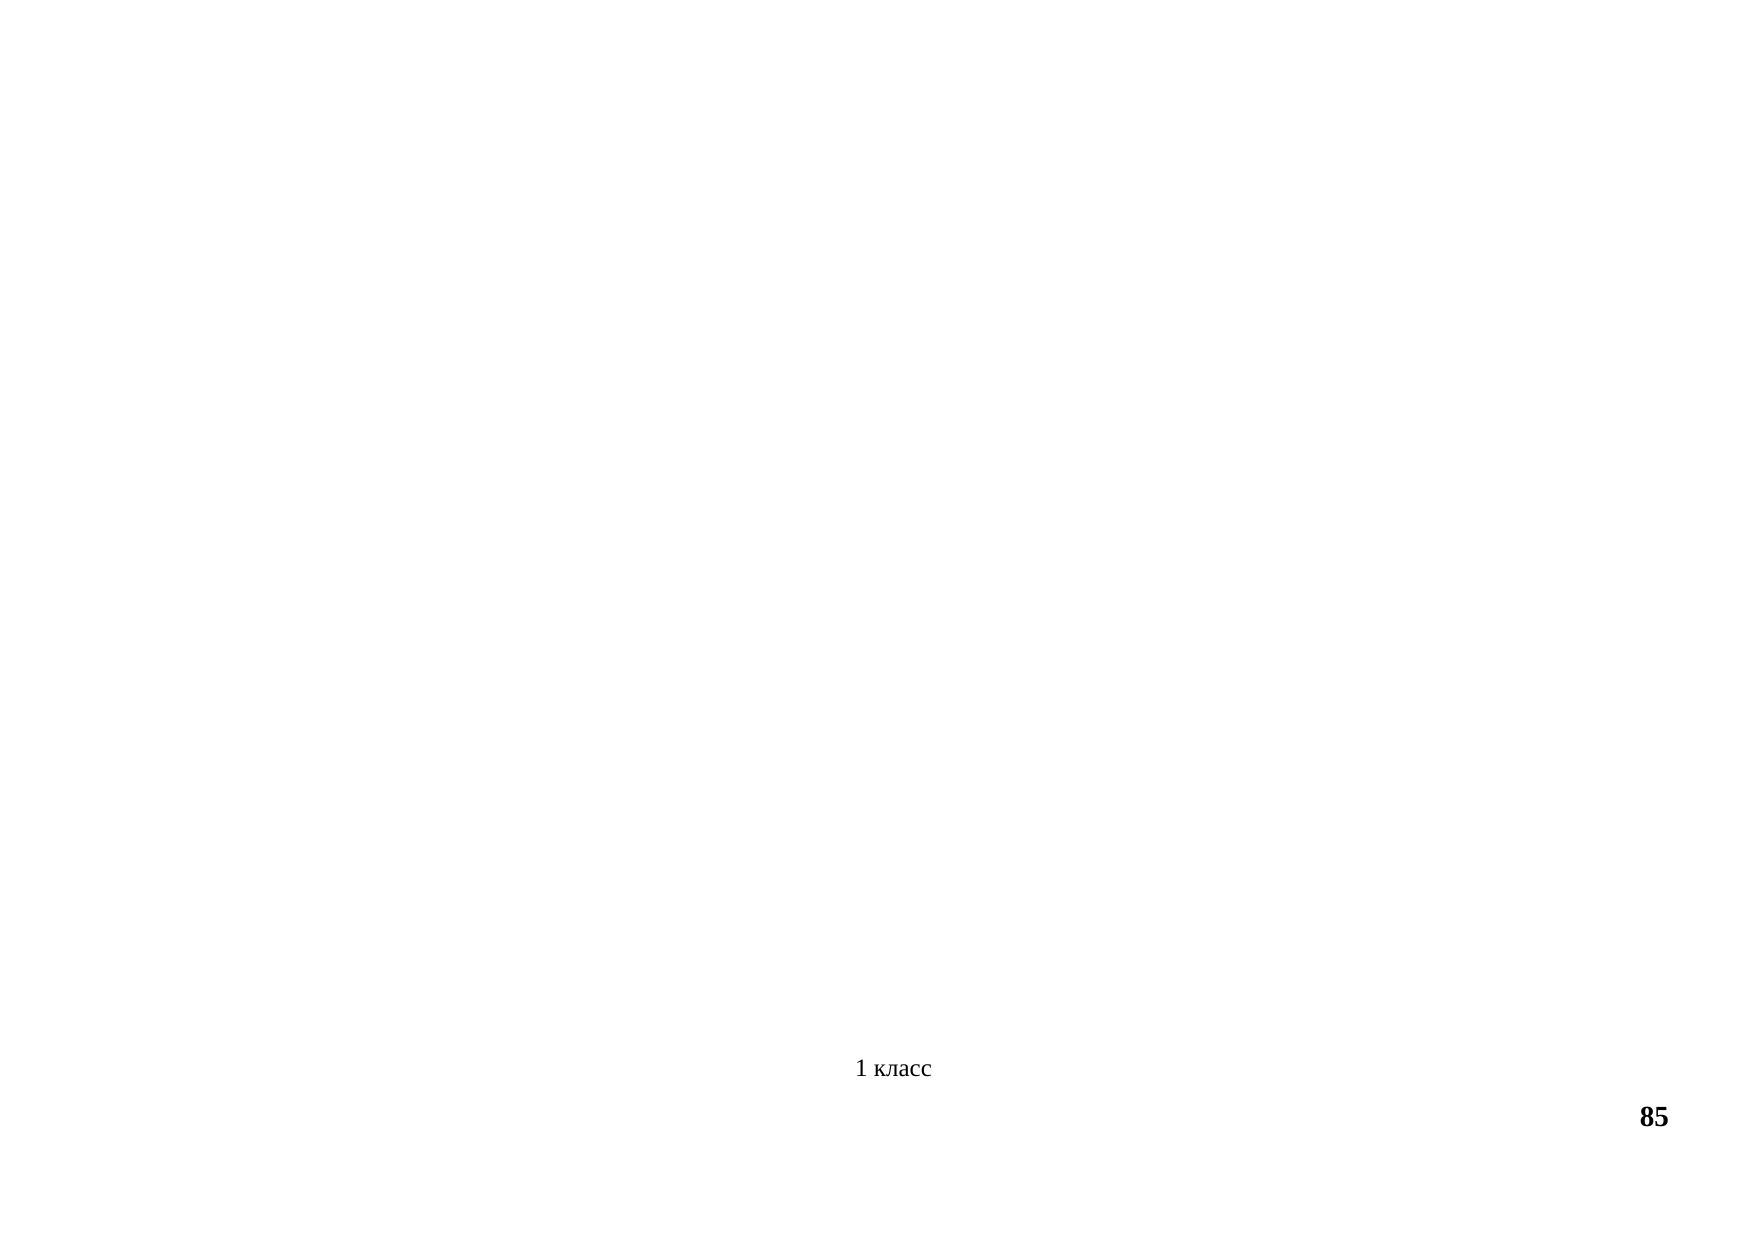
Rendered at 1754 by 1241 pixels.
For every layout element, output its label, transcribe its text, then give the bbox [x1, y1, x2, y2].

text 1 класс [118, 1053, 1668, 1082]
